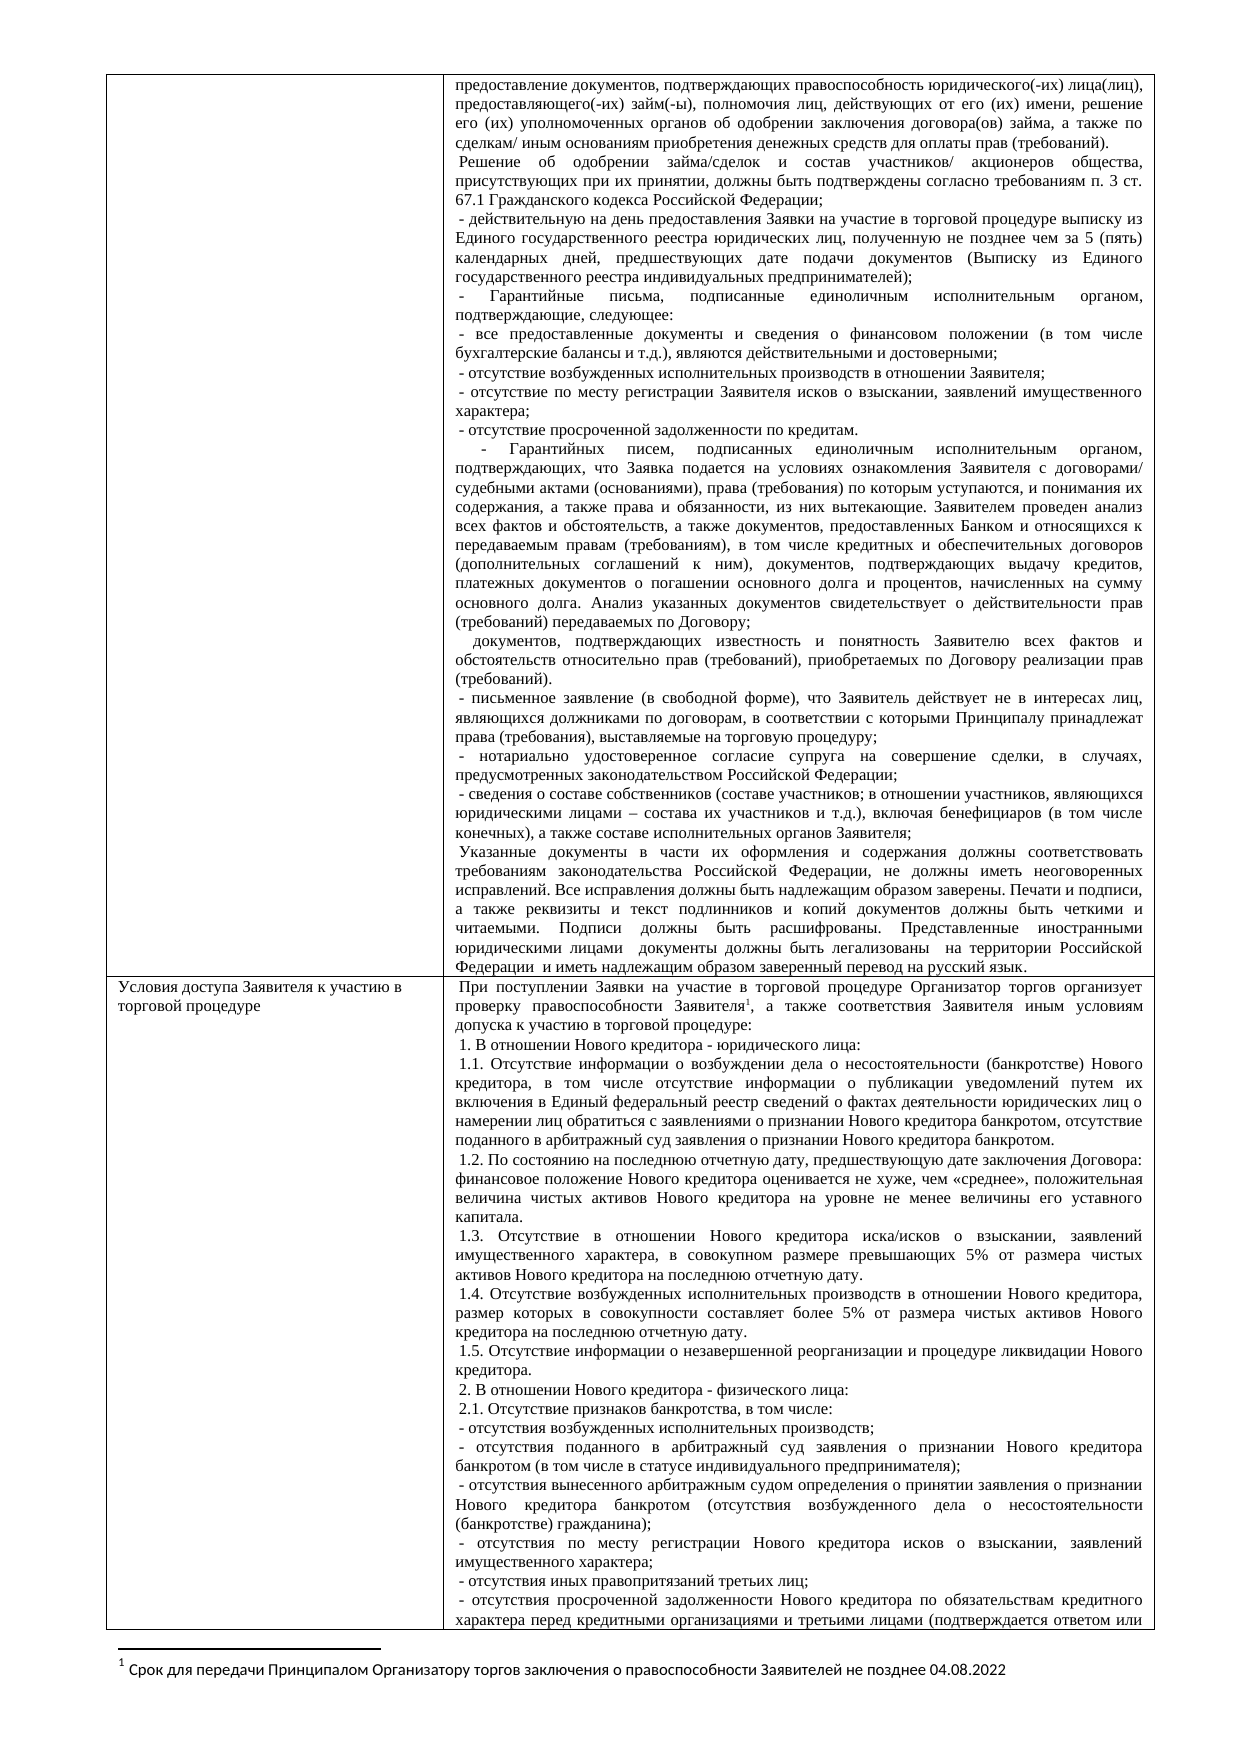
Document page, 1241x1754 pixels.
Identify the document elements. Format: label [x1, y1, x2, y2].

table_cell [107, 977, 443, 1628]
table_cell [444, 977, 1154, 1628]
table_cell [107, 75, 443, 976]
table_cell [444, 75, 1154, 976]
